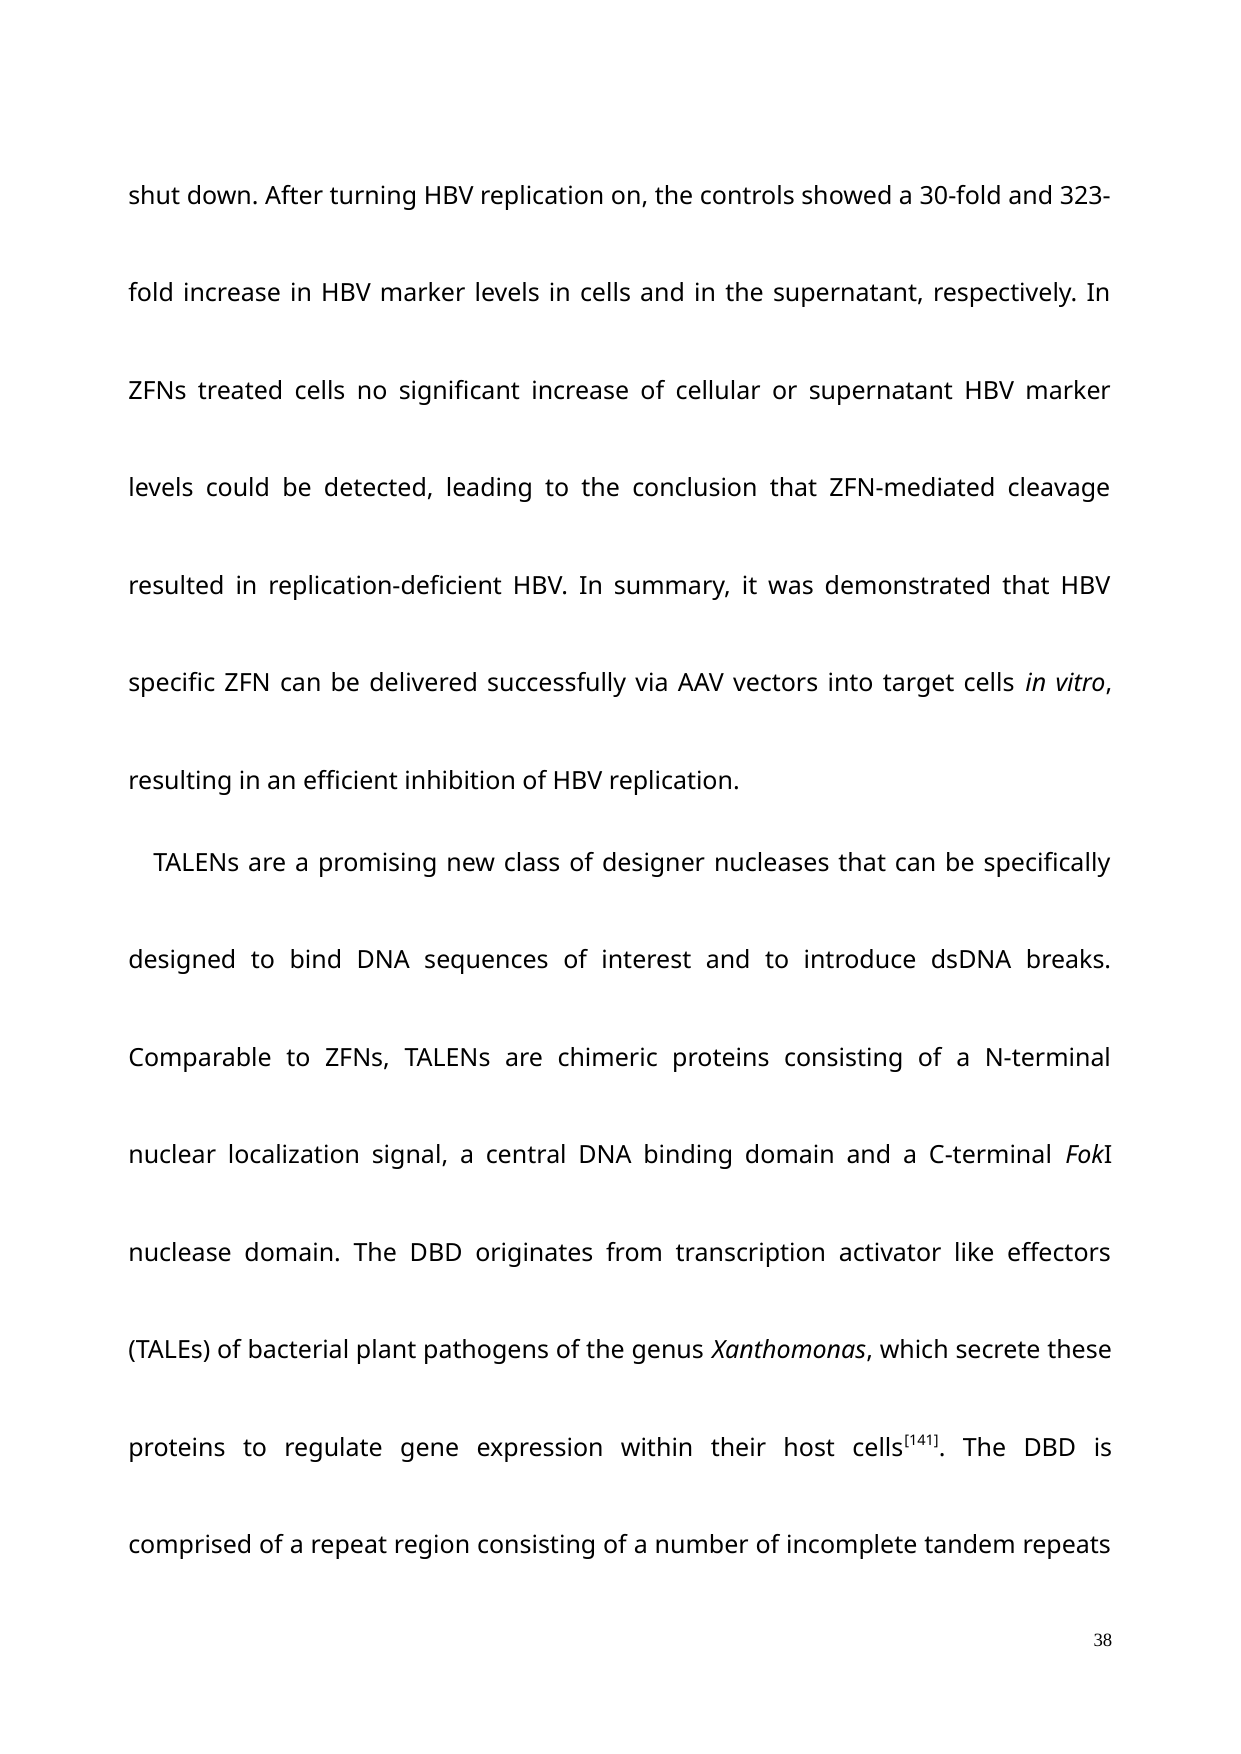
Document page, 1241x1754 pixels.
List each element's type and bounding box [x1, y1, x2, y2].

text [128, 162, 1112, 812]
text [128, 829, 1112, 1576]
